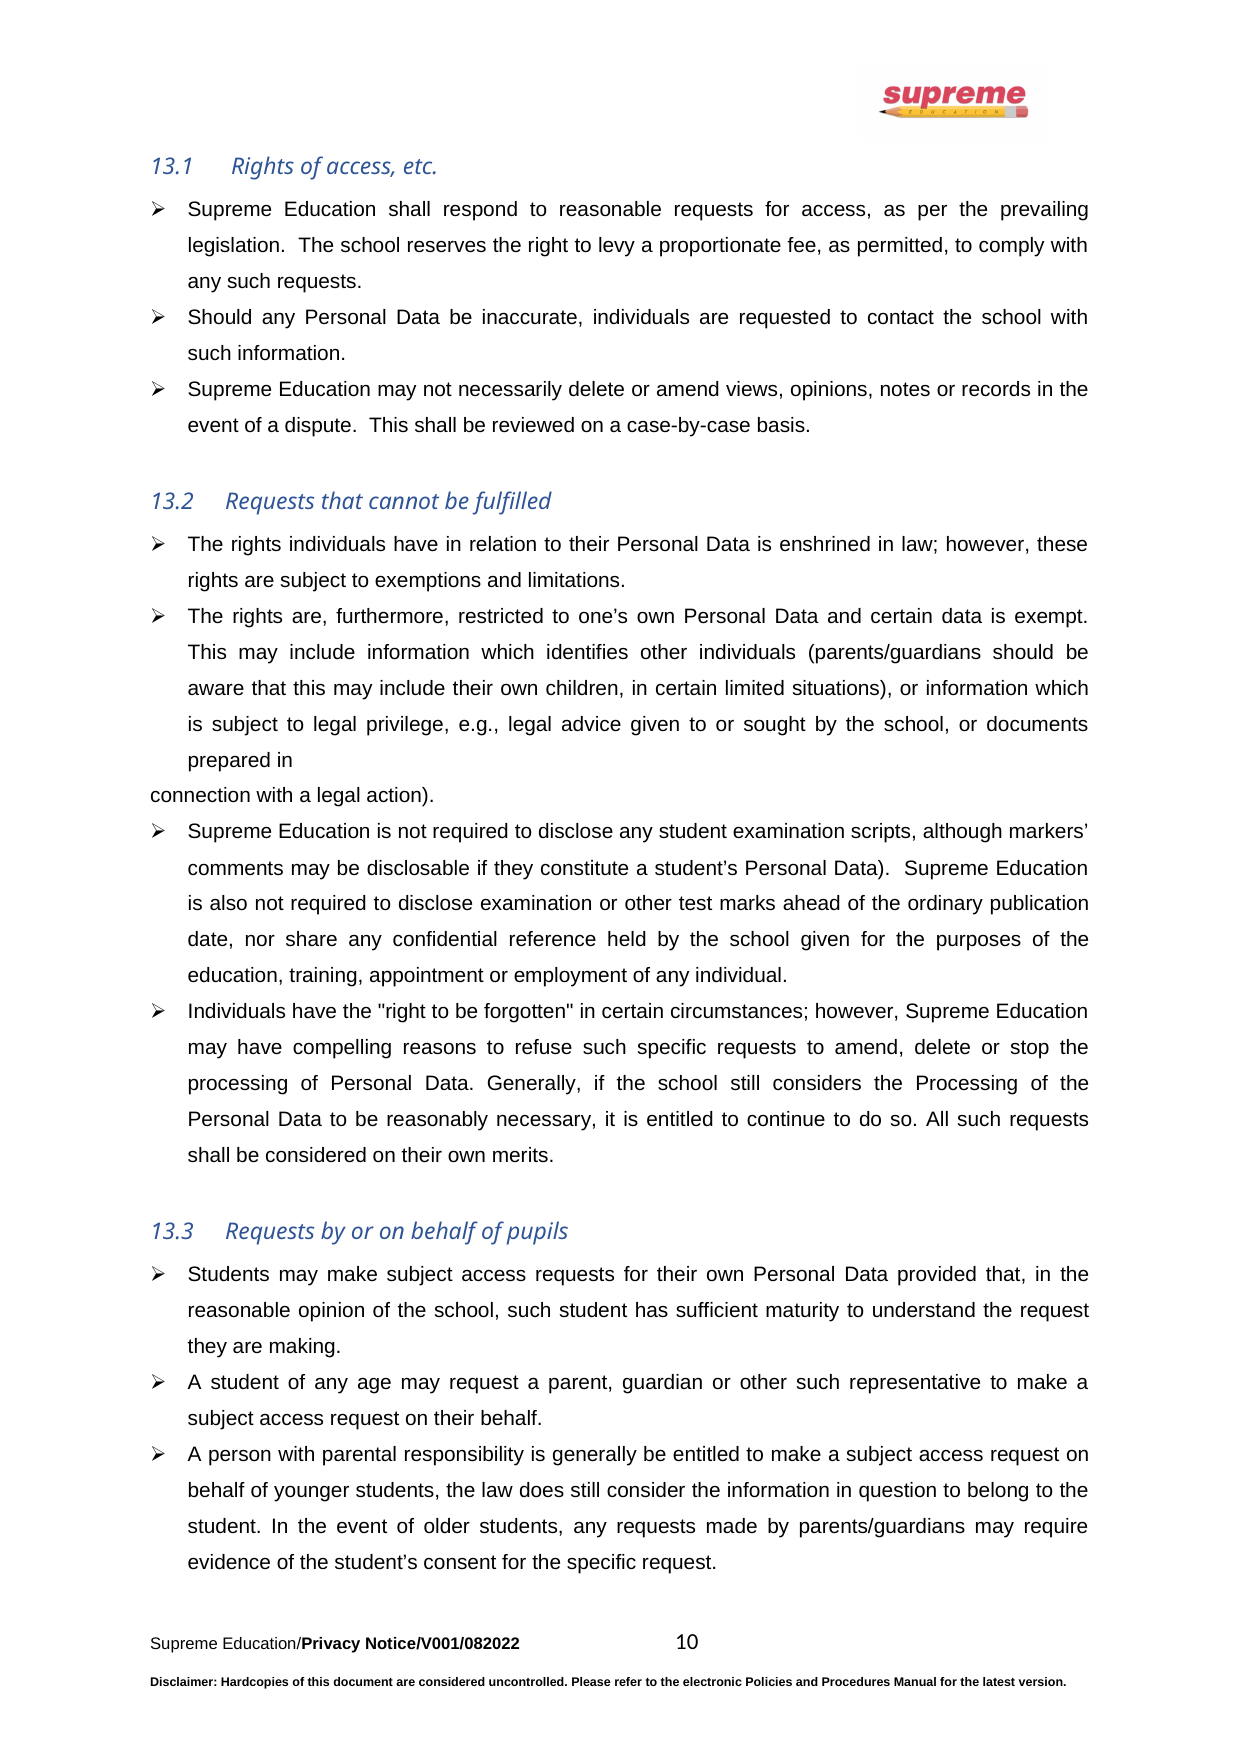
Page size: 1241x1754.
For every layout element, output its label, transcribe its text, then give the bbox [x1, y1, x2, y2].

list A person with parental responsibility is generally be entitled to make a subject access request on behalf of younger students, the law does still consider the information in question to belong to the student. In the event of older students, any requests made by parents/guardians may require evidence of the student’s consent for the specific request. [150, 1442, 1090, 1573]
list Supreme Education shall respond to reasonable requests for access, as per the prevailing legislation. The school reserves the right to levy a proportionate fee, as permitted, to comply with any such requests. [150, 197, 1090, 293]
list Should any Personal Data be inaccurate, individuals are requested to contact the school with such information. [150, 305, 1090, 365]
list Individuals have the "right to be forgotten" in certain circumstances; however, Supreme Education may have compelling reasons to refuse such specific requests to amend, delete or stop the processing of Personal Data. Generally, if the school still considers the Processing of the Personal Data to be reasonably necessary, it is entitled to continue to do so. All such requests shall be considered on their own merits. [150, 999, 1090, 1167]
subtitle 13.1 Rights of access, etc. [150, 150, 1090, 181]
list Supreme Education may not necessarily delete or amend views, opinions, notes or records in the event of a dispute. This shall be reviewed on a case-by-case basis. [150, 377, 1090, 437]
text connection with a legal action). [150, 783, 1090, 807]
list Supreme Education is not required to disclose any student examination scripts, although markers’ comments may be disclosable if they constitute a student’s Personal Data). Supreme Education is also not required to disclose examination or other test marks ahead of the ordinary publication date, nor share any confidential reference held by the school given for the purposes of the education, training, appointment or employment of any individual. [150, 819, 1090, 987]
list The rights are, furthermore, restricted to one’s own Personal Data and certain data is exempt. This may include information which identifies other individuals (parents/guardians should be aware that this may include their own children, in certain limited situations), or information which is subject to legal privilege, e.g., legal advice given to or sought by the school, or documents prepared in [150, 603, 1090, 771]
list The rights individuals have in relation to their Personal Data is enshrined in law; however, these rights are subject to exemptions and limitations. [150, 532, 1090, 592]
list A student of any age may request a parent, guardian or other such representative to make a subject access request on their behalf. [150, 1369, 1090, 1429]
subtitle 13.3 Requests by or on behalf of pupils [150, 1215, 1090, 1246]
picture [857, 60, 1048, 142]
list Students may make subject access requests for their own Personal Data provided that, in the reasonable opinion of the school, such student has sufficient maturity to understand the request they are making. [150, 1262, 1090, 1358]
subtitle 13.2 Requests that cannot be fulfilled [150, 485, 1090, 516]
